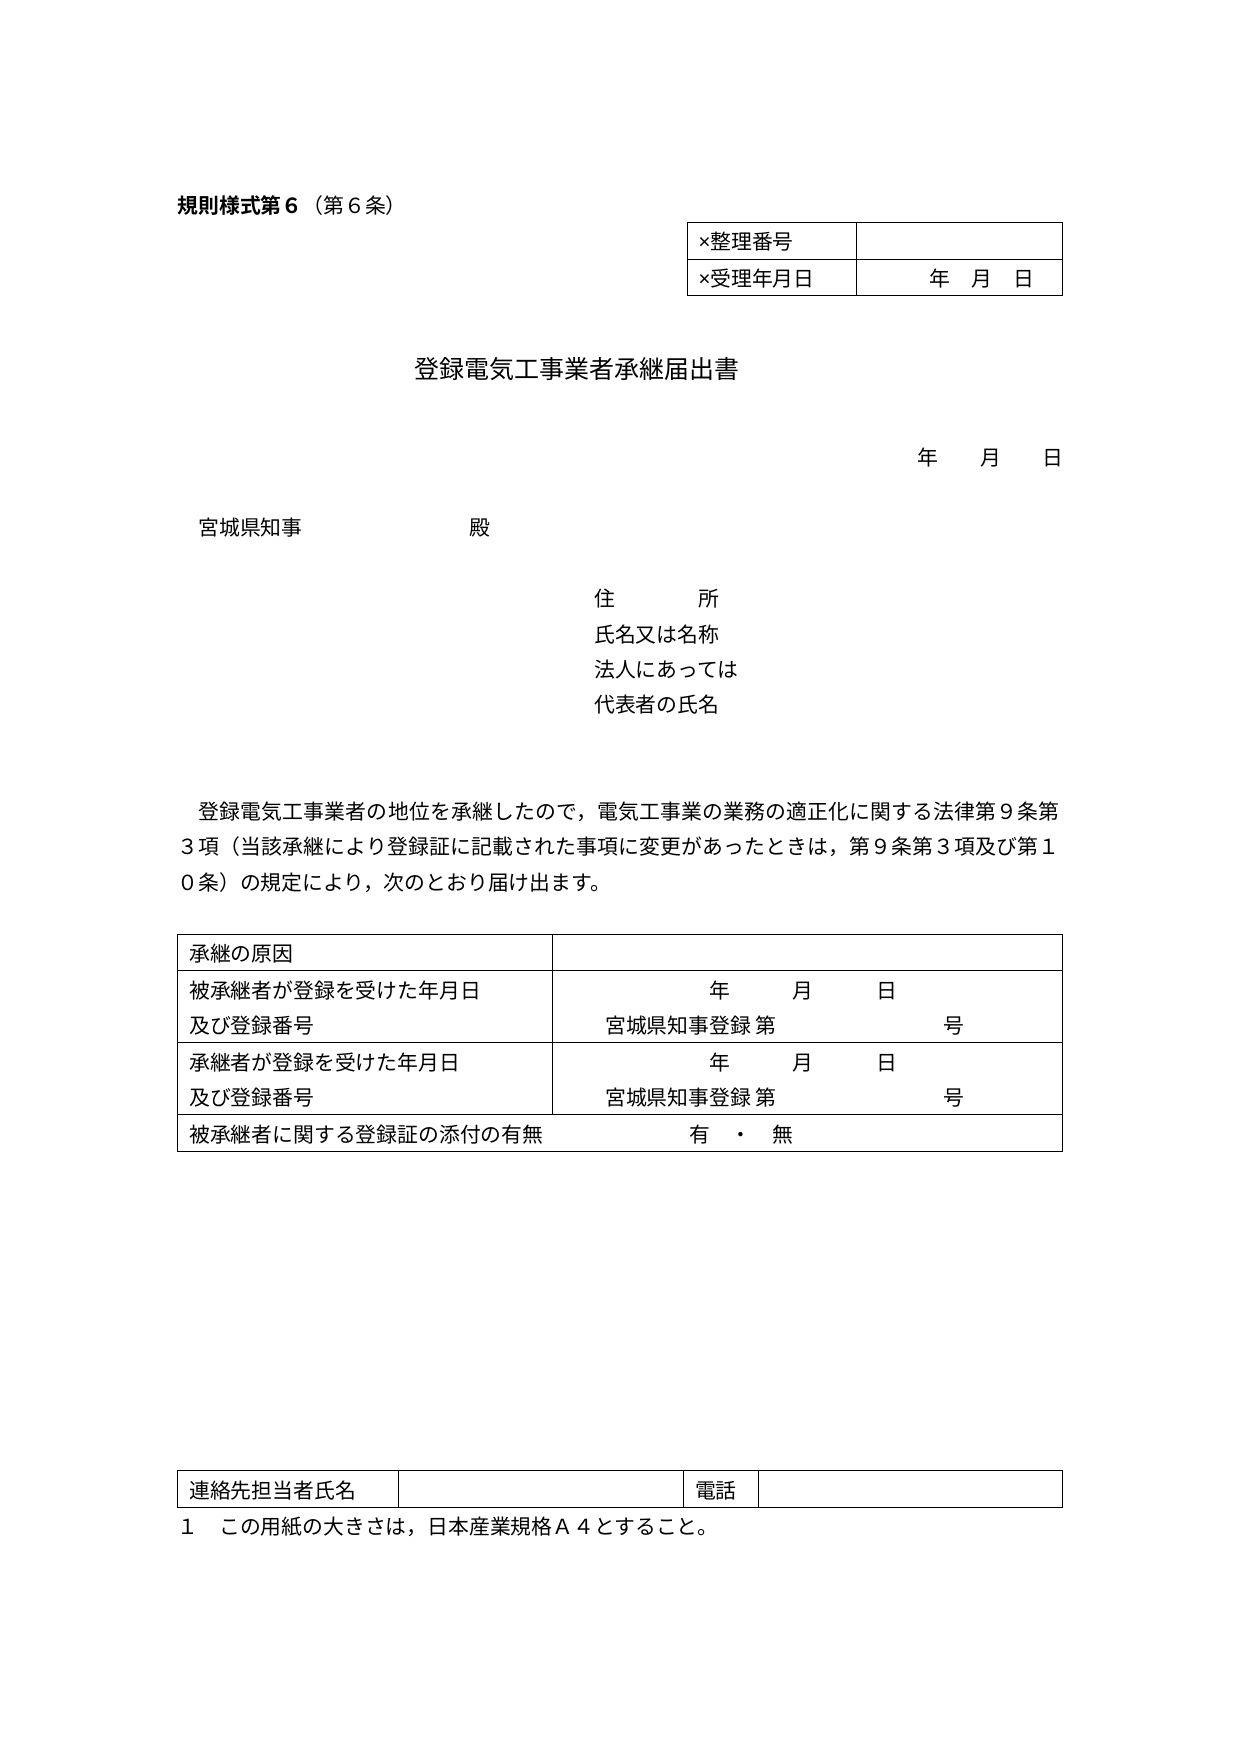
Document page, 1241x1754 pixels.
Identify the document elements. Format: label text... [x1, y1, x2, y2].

text 住 所 [177, 580, 1063, 615]
table_cell 年 月 日 宮城県知事登録 第 号 [553, 1043, 1062, 1114]
table_header ×整理番号 [688, 223, 856, 259]
text 宮城県知事 殿 [177, 509, 1063, 544]
table_cell ×受理年月日 [688, 260, 856, 295]
table_header [399, 1471, 683, 1507]
table_cell 年 月 日 [857, 260, 1062, 295]
text 登録電気工事業者承継届出書 [177, 332, 976, 403]
table_header 連絡先担当者氏名 [178, 1471, 398, 1507]
table_header [553, 935, 1062, 970]
text １ この用紙の大きさは，日本産業規格Ａ４とすること。 [177, 1508, 1063, 1543]
text 年 月 日 [177, 438, 1063, 473]
table_header 電話 [684, 1471, 758, 1507]
table_header [857, 223, 1062, 259]
table_header 承継の原因 [178, 935, 552, 970]
text 代表者の氏名 [177, 686, 1063, 721]
table_cell 承継者が登録を受けた年月日 及び登録番号 [178, 1043, 552, 1114]
text 法人にあっては [177, 651, 1063, 686]
text 規則様式第６（第６条） [177, 186, 1063, 222]
text 登録電気工事業者の地位を承継したので，電気工事業の業務の適正化に関する法律第９条第３項（当該承継により登録証に記載された事項に変更があったときは，第９条第３項及び第１０条）の規定により，次のとおり届け出ます。 [177, 792, 1063, 898]
text 氏名又は名称 [177, 615, 1063, 651]
table_cell 年 月 日 宮城県知事登録 第 号 [553, 971, 1062, 1042]
table_cell 被承継者に関する登録証の添付の有無 有 ・ 無 [178, 1115, 1062, 1151]
table_cell 被承継者が登録を受けた年月日 及び登録番号 [178, 971, 552, 1042]
table_header [759, 1471, 1062, 1507]
